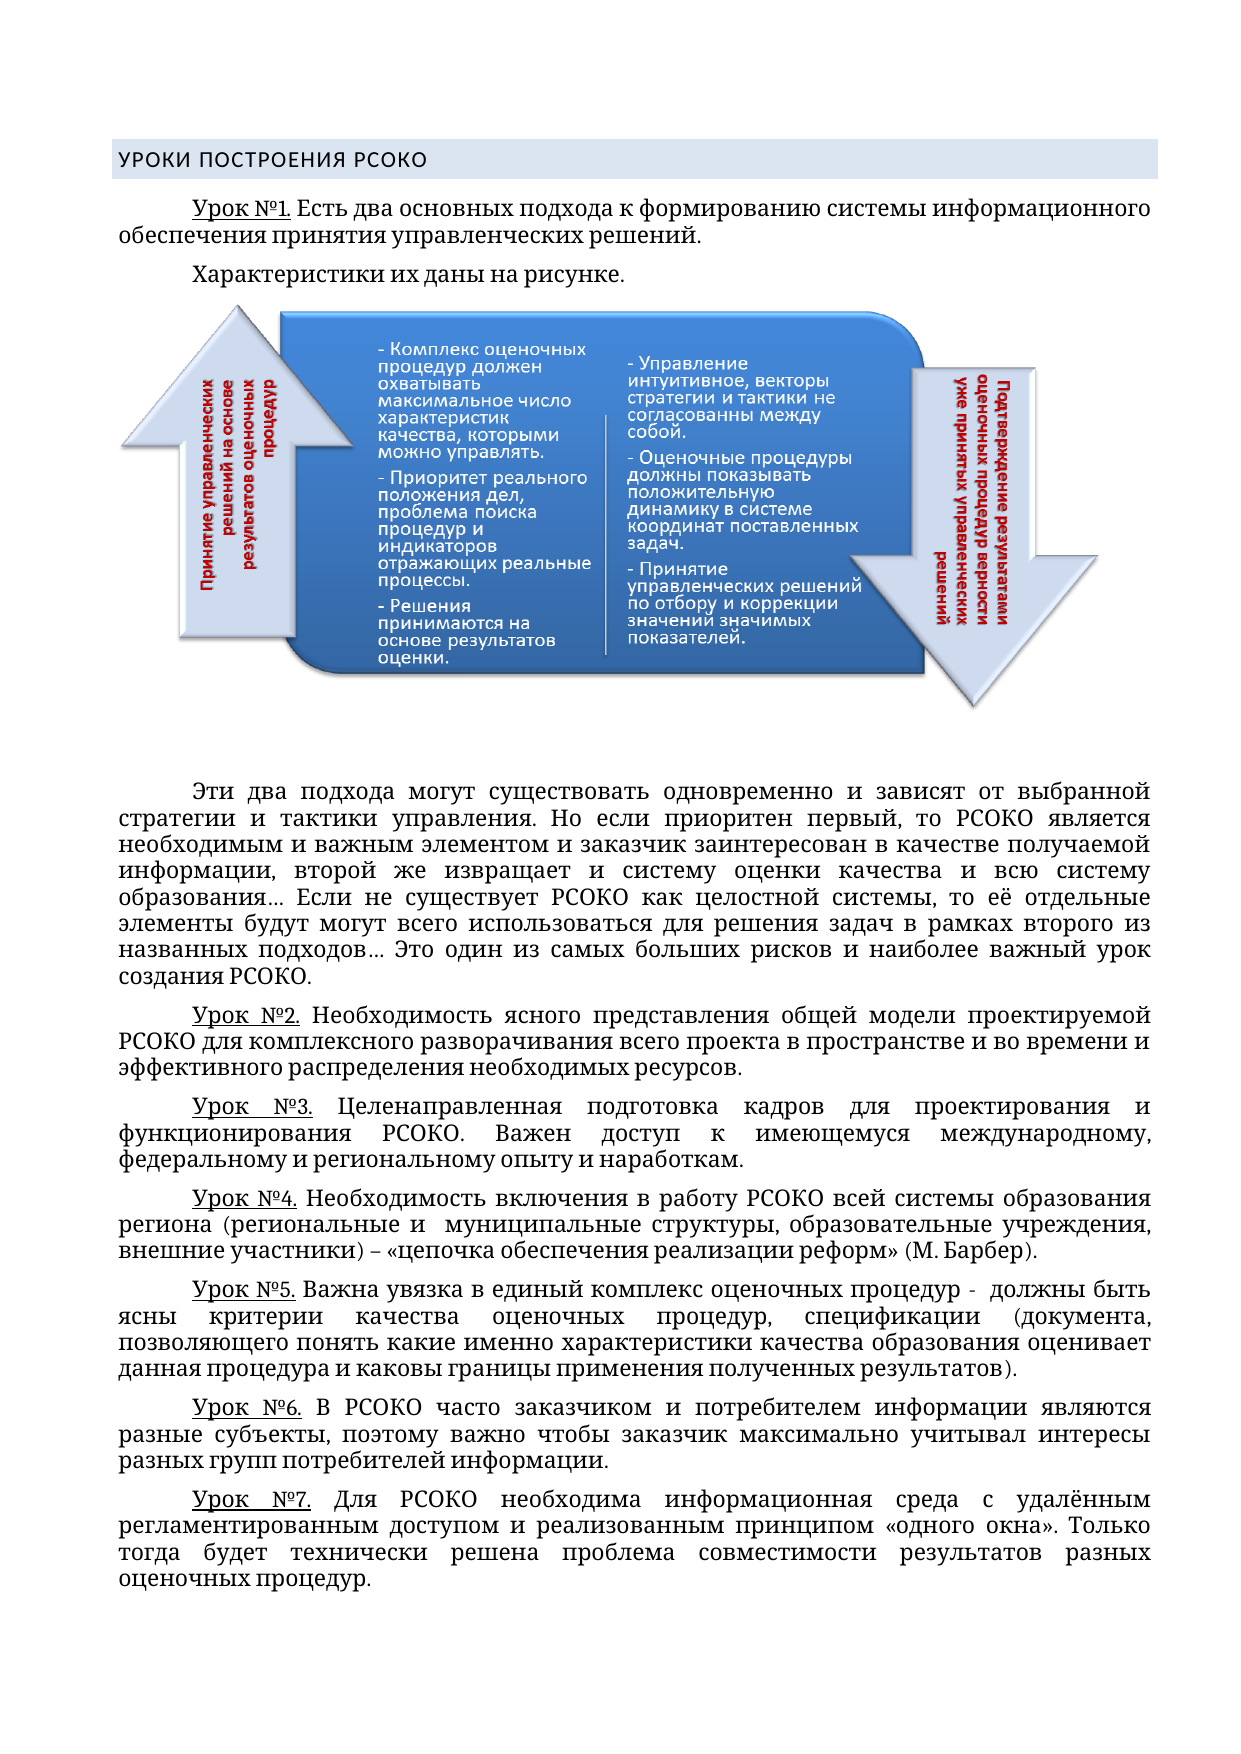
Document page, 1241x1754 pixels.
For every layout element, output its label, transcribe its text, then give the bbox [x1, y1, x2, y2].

text Урок №7. Для РСОКО необходима информационная среда с удалённым регламентированным доступом и реализованным принципом «одного окна». Только тогда будет технически решена проблема совместимости результатов разных оценочных процедур. [118, 1487, 1152, 1592]
text Урок №2. Необходимость ясного представления общей модели проектируемой РСОКО для комплексного разворачивания всего проекта в пространстве и во времени и эффективного распределения необходимых ресурсов. [118, 1002, 1152, 1082]
subtitle Уроки построения РСОКО [118, 145, 1152, 173]
text Урок №4. Необходимость включения в работу РСОКО всей системы образования региона (региональные и муниципальные структуры, образовательные учреждения, внешние участники) – «цепочка обеспечения реализации реформ» (М. Барбер). [118, 1186, 1152, 1265]
text Урок №1. Есть два основных подхода к формированию системы информационного обеспечения принятия управленческих решений. [118, 196, 1152, 249]
text Урок №3. Целенаправленная подготовка кадров для проектирования и функционирования РСОКО. Важен доступ к имеющемуся международному, федеральному и региональному опыту и наработкам. [118, 1094, 1152, 1173]
picture [59, 300, 1158, 767]
text Эти два подхода могут существовать одновременно и зависят от выбранной стратегии и тактики управления. Но если приоритен первый, то РСОКО является необходимым и важным элементом и заказчик заинтересован в качестве получаемой информации, второй же извращает и систему оценки качества и всю систему образования… Если не существует РСОКО как целостной системы, то её отдельные элементы будут могут всего использоваться для решения задач в рамках второго из названных подходов… Это один из самых больших рисков и наиболее важный урок создания РСОКО. [118, 779, 1152, 990]
text Урок №6. В РСОКО часто заказчиком и потребителем информации являются разные субъекты, поэтому важно чтобы заказчик максимально учитывал интересы разных групп потребителей информации. [118, 1395, 1152, 1474]
text Урок №5. Важна увязка в единый комплекс оценочных процедур - должны быть ясны критерии качества оценочных процедур, спецификации (документа, позволяющего понять какие именно характеристики качества образования оценивает данная процедура и каковы границы применения полученных результатов). [118, 1277, 1152, 1383]
text Характеристики их даны на рисунке. [118, 261, 1152, 288]
